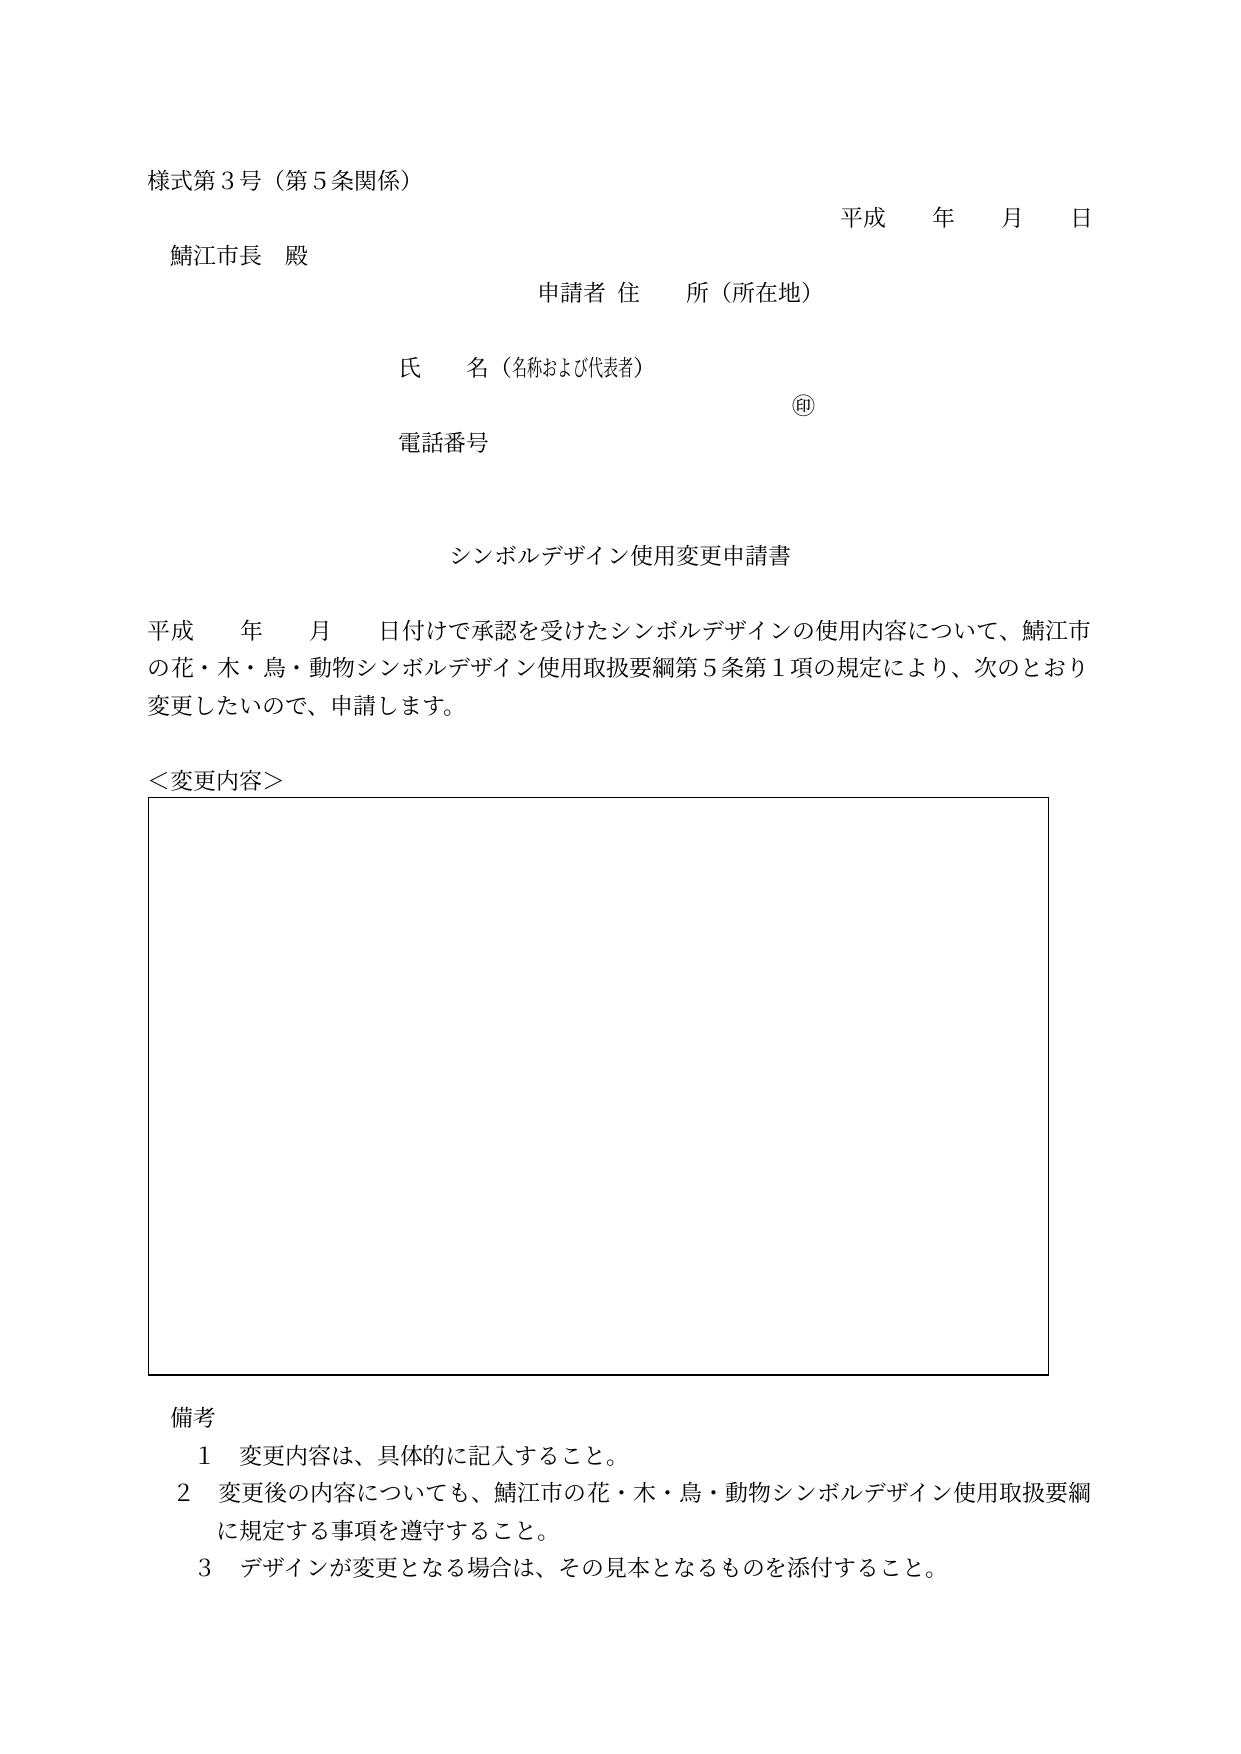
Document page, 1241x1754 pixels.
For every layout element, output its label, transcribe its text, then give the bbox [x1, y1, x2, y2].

text 備考 [148, 1398, 1092, 1436]
text 申請者 住 所（所在地） [148, 273, 1092, 311]
text 氏 名（名称および代表者） [148, 348, 1092, 386]
text 平成 年 月 日付けで承認を受けたシンボルデザインの使用内容について、鯖江市の花・木・鳥・動物シンボルデザイン使用取扱要綱第５条第１項の規定により、次のとおり変更したいので、申請します。 [148, 611, 1092, 723]
text 様式第３号（第５条関係） [148, 161, 1092, 198]
text ㊞ [148, 386, 1092, 423]
text 電話番号 [148, 423, 1092, 461]
text 平成 年 月 日 [148, 198, 1092, 236]
text シンボルデザイン使用変更申請書 [148, 536, 1092, 573]
text 鯖江市長 殿 [148, 236, 1092, 273]
text ＜変更内容＞ [148, 761, 1092, 798]
text ２ 変更後の内容についても、鯖江市の花・木・鳥・動物シンボルデザイン使用取扱要綱に規定する事項を遵守すること。 [148, 1473, 1092, 1548]
text ３ デザインが変更となる場合は、その見本となるものを添付すること。 [148, 1548, 1092, 1586]
text １ 変更内容は、具体的に記入すること。 [148, 1436, 1092, 1473]
